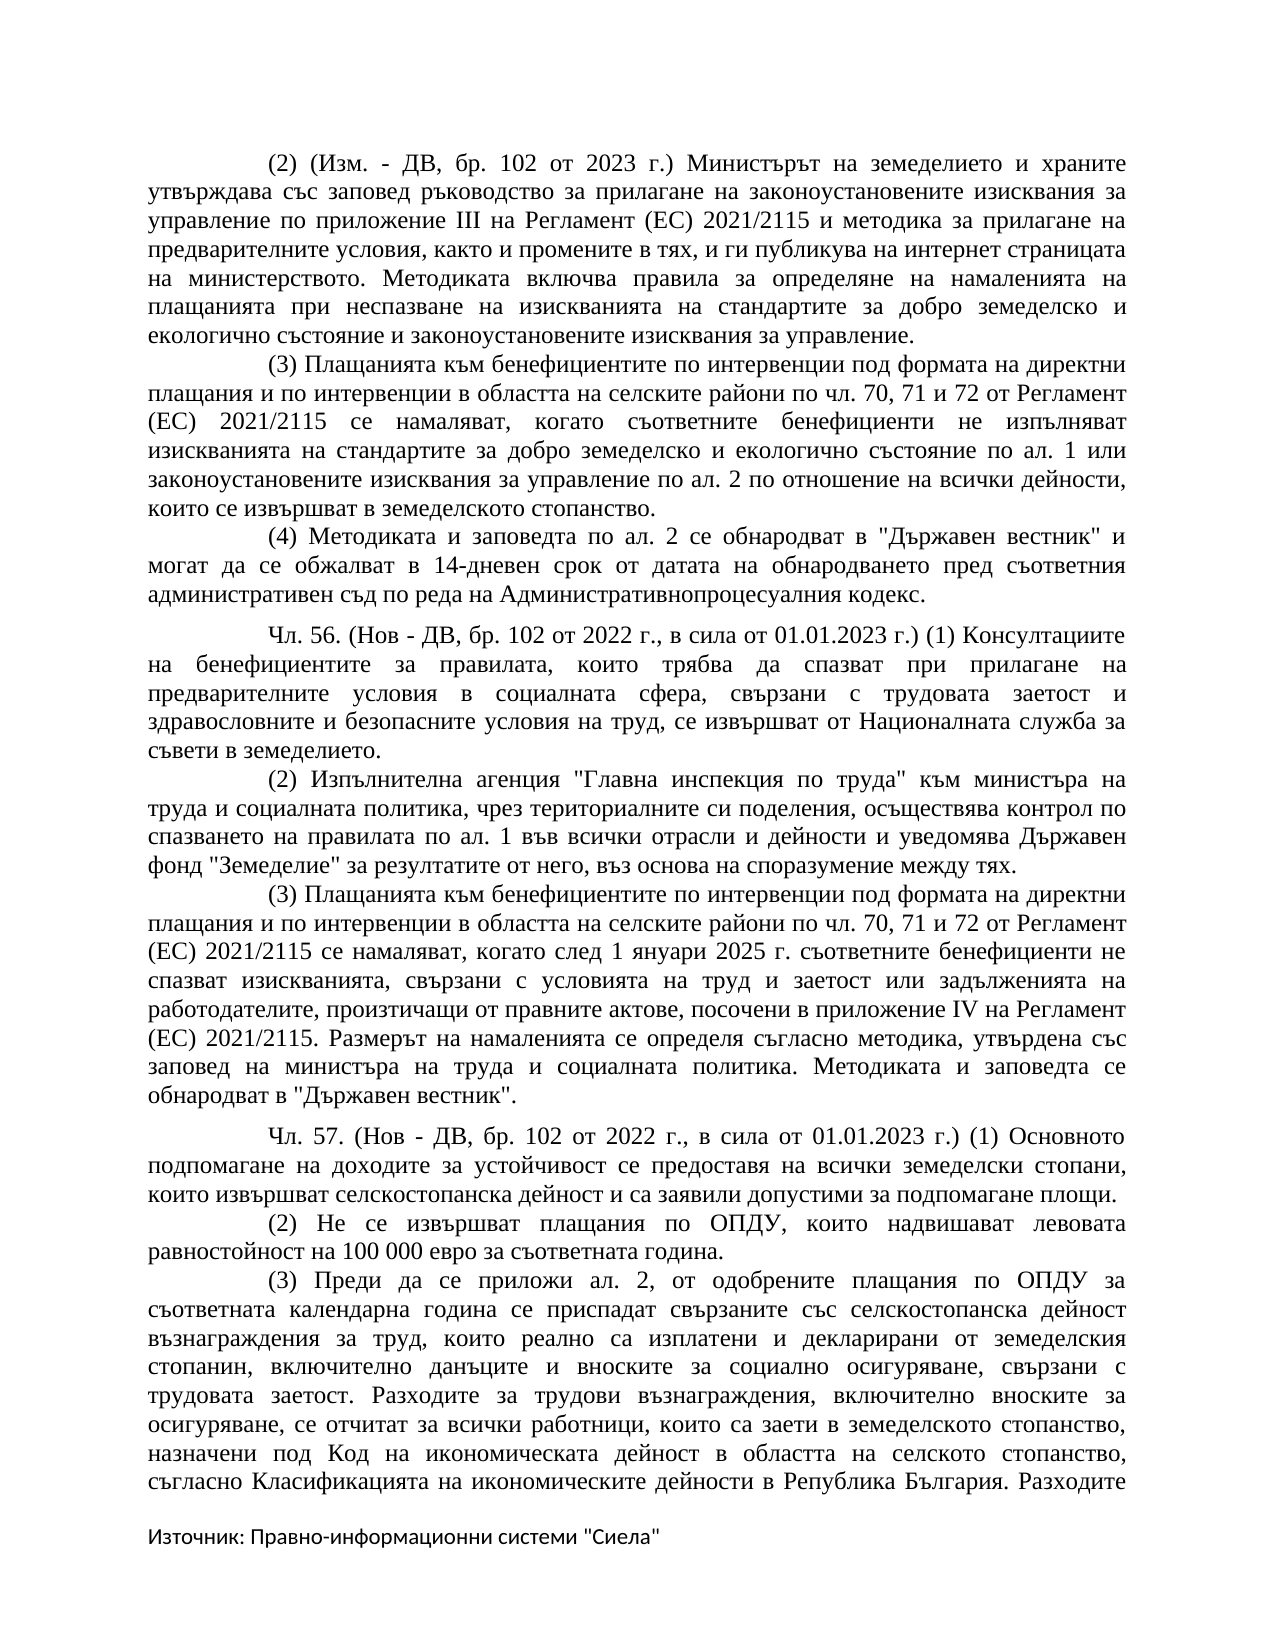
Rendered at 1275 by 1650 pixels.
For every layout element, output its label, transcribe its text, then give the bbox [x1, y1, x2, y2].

text Чл. 56. (Нов - ДВ, бр. 102 от 2022 г., в сила от 01.01.2023 г.) (1) Консултациите на бенефициентите за правилата, които трябва да спазват при прилагане на предварителните условия в социалната сфера, свързани с трудовата заетост и здравословните и безопасните условия на труд, се извършват от Националната служба за съвети в земеделието. [148, 620, 1127, 764]
text (2) Не се извършват плащания по ОПДУ, които надвишават левовата равностойност на 100 000 евро за съответната година. [148, 1208, 1127, 1265]
text (3) Плащанията към бенефициентите по интервенции под формата на директни плащания и по интервенции в областта на селските райони по чл. 70, 71 и 72 от Регламент (ЕС) 2021/2115 се намаляват, когато съответните бенефициенти не изпълняват изискванията на стандартите за добро земеделско и екологично състояние по ал. 1 или законоустановените изисквания за управление по ал. 2 по отношение на всички дейности, които се извършват в земеделското стопанство. [148, 349, 1127, 521]
text (4) Методиката и заповедта по ал. 2 се обнародват в "Държавен вестник" и могат да се обжалват в 14-дневен срок от датата на обнародването пред съответния административен съд по реда на Административнопроцесуалния кодекс. [148, 521, 1127, 608]
text Чл. 57. (Нов - ДВ, бр. 102 от 2022 г., в сила от 01.01.2023 г.) (1) Основното подпомагане на доходите за устойчивост се предоставя на всички земеделски стопани, които извършват селскостопанска дейност и са заявили допустими за подпомагане площи. [148, 1121, 1127, 1208]
text (2) Изпълнителна агенция "Главна инспекция по труда" към министъра на труда и социалната политика, чрез териториалните си поделения, осъществява контрол по спазването на правилата по ал. 1 във всички отрасли и дейности и уведомява Държавен фонд "Земеделие" за резултатите от него, въз основа на споразумение между тях. [148, 764, 1127, 879]
text (2) (Изм. - ДВ, бр. 102 от 2023 г.) Министърът на земеделието и храните утвърждава със заповед ръководство за прилагане на законоустановените изисквания за управление по приложение III на Регламент (ЕС) 2021/2115 и методика за прилагане на предварителните условия, както и промените в тях, и ги публикува на интернет страницата на министерството. Методиката включва правила за определяне на намаленията на плащанията при неспазване на изискванията на стандартите за добро земеделско и екологично състояние и законоустановените изисквания за управление. [148, 148, 1127, 349]
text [148, 1265, 1127, 1495]
text (3) Плащанията към бенефициентите по интервенции под формата на директни плащания и по интервенции в областта на селските райони по чл. 70, 71 и 72 от Регламент (ЕС) 2021/2115 се намаляват, когато след 1 януари 2025 г. съответните бенефициенти не спазват изискванията, свързани с условията на труд и заетост или задълженията на работодателите, произтичащи от правните актове, посочени в приложение IV на Регламент (ЕС) 2021/2115. Размерът на намаленията се определя съгласно методика, утвърдена със заповед на министъра на труда и социалната политика. Методиката и заповедта се обнародват в "Държавен вестник". [148, 879, 1127, 1109]
